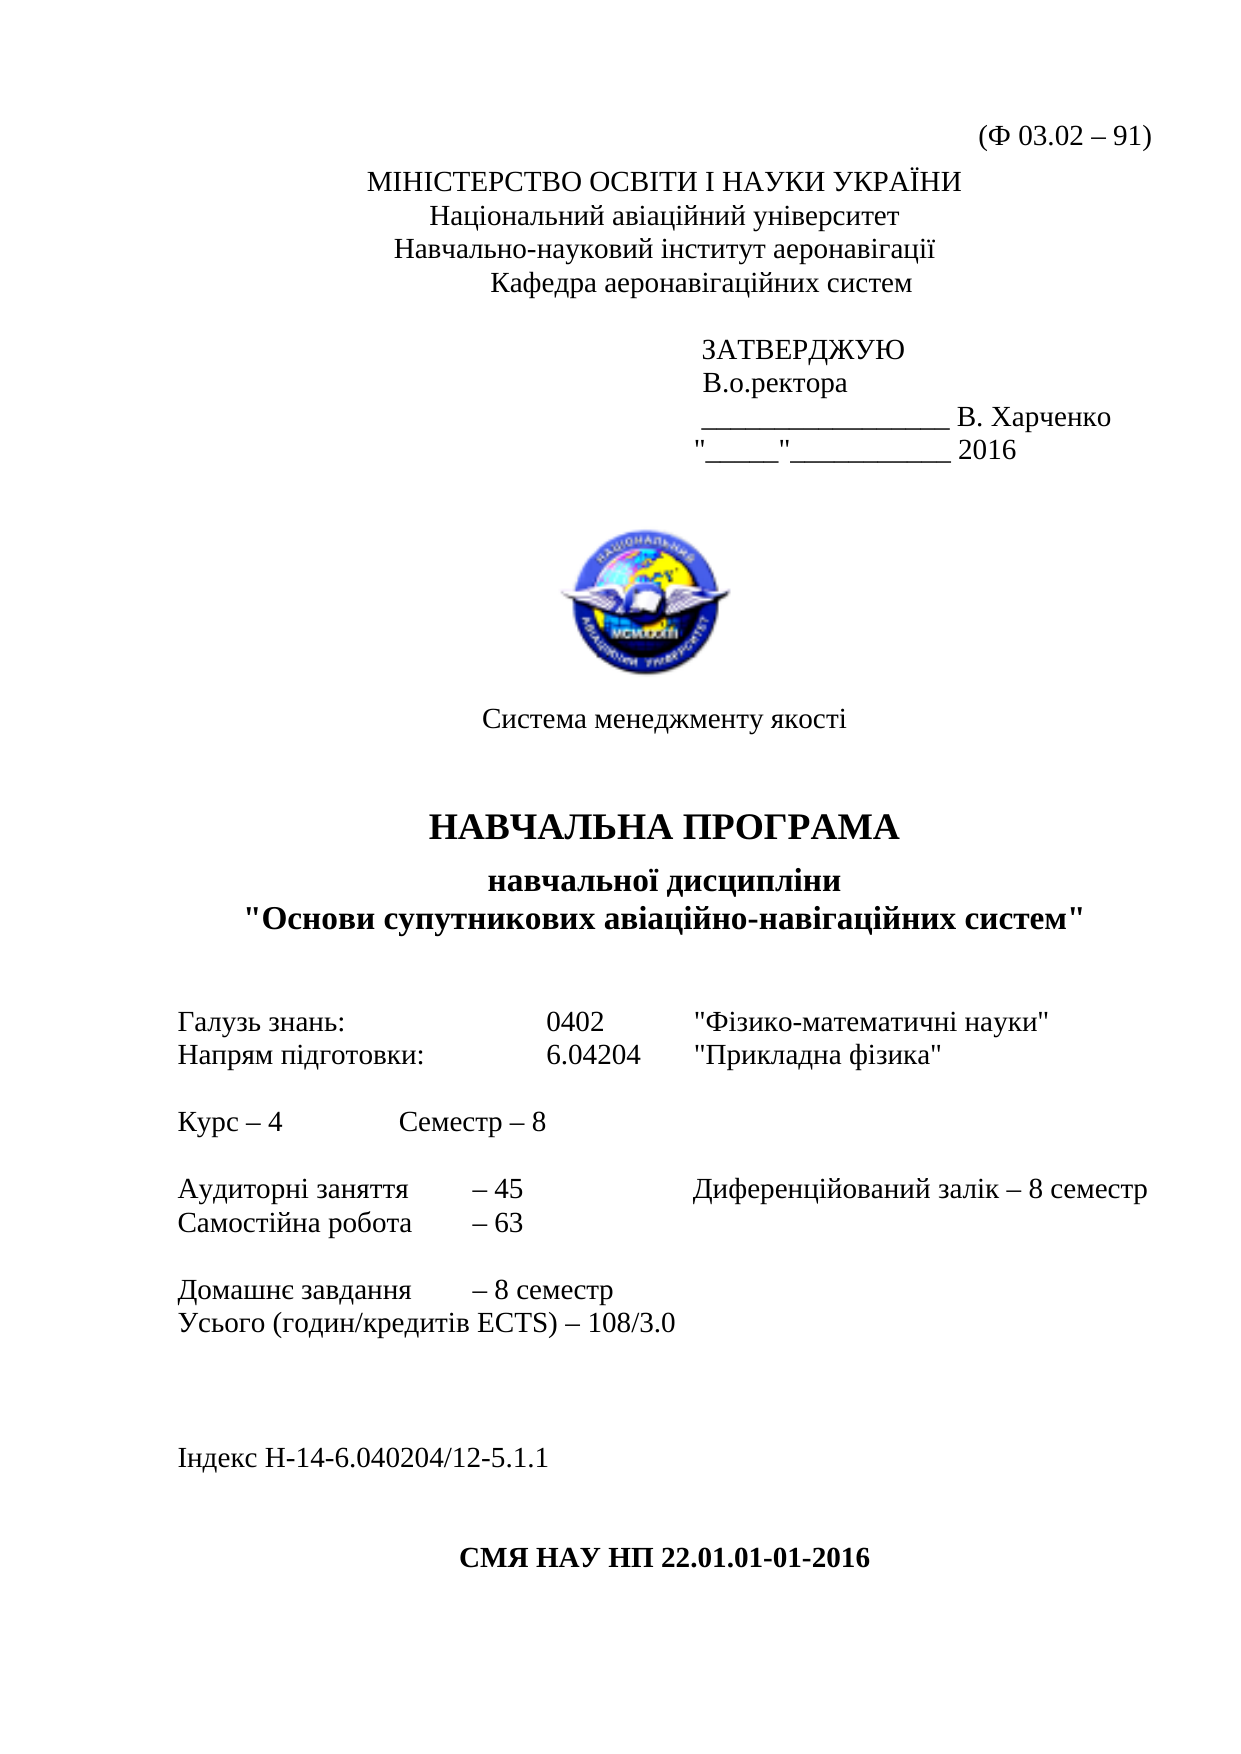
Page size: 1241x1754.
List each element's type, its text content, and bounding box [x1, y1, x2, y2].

text Індекс Н-14-6.040204/12-5.1.1 [177, 1440, 1152, 1473]
text "Основи супутникових авіаційно-навігаційних систем" [177, 898, 1152, 937]
text НАВЧАЛЬНА ПРОГРАМА [177, 804, 1152, 847]
title МІНІСТЕРСТВО ОСВІТИ І НАУКИ УКРАЇНИ [177, 164, 1152, 198]
text Аудиторні заняття – 45 Диференційований залік – 8 семестр [177, 1171, 1152, 1205]
text Система менеджменту якості [177, 701, 1152, 734]
text Курс – 4 Семестр – 8 [177, 1104, 1152, 1138]
text ЗАТВЕРДЖУЮ [661, 332, 1152, 365]
title Національний авіаційний університет [177, 198, 1152, 231]
subtitle Кафедра аеронавігаційних систем [251, 265, 1152, 298]
text _________________ В. Харченко [661, 399, 1152, 432]
text Домашнє завдання – 8 семестр [177, 1272, 1152, 1306]
text Навчально-науковий інститут аеронавігації [177, 231, 1152, 265]
text Галузь знань: 0402 "Фізико-математичні науки" [177, 1004, 1152, 1037]
text Усього (годин/кредитів ECTS) – 108/3.0 [177, 1306, 1152, 1339]
text СМЯ НАУ НП 22.01.01-01-2016 [177, 1540, 1152, 1574]
text Самостійна робота – 63 [177, 1205, 1152, 1238]
text навчальної дисципліни [177, 860, 1152, 898]
text Напрям підготовки: 6.04204 "Прикладна фізика" [177, 1037, 1152, 1071]
text "_____"___________ 2016 [620, 432, 1152, 466]
text В.о.ректора [702, 365, 1152, 399]
title (Ф 03.02 – 91) [177, 118, 1152, 152]
